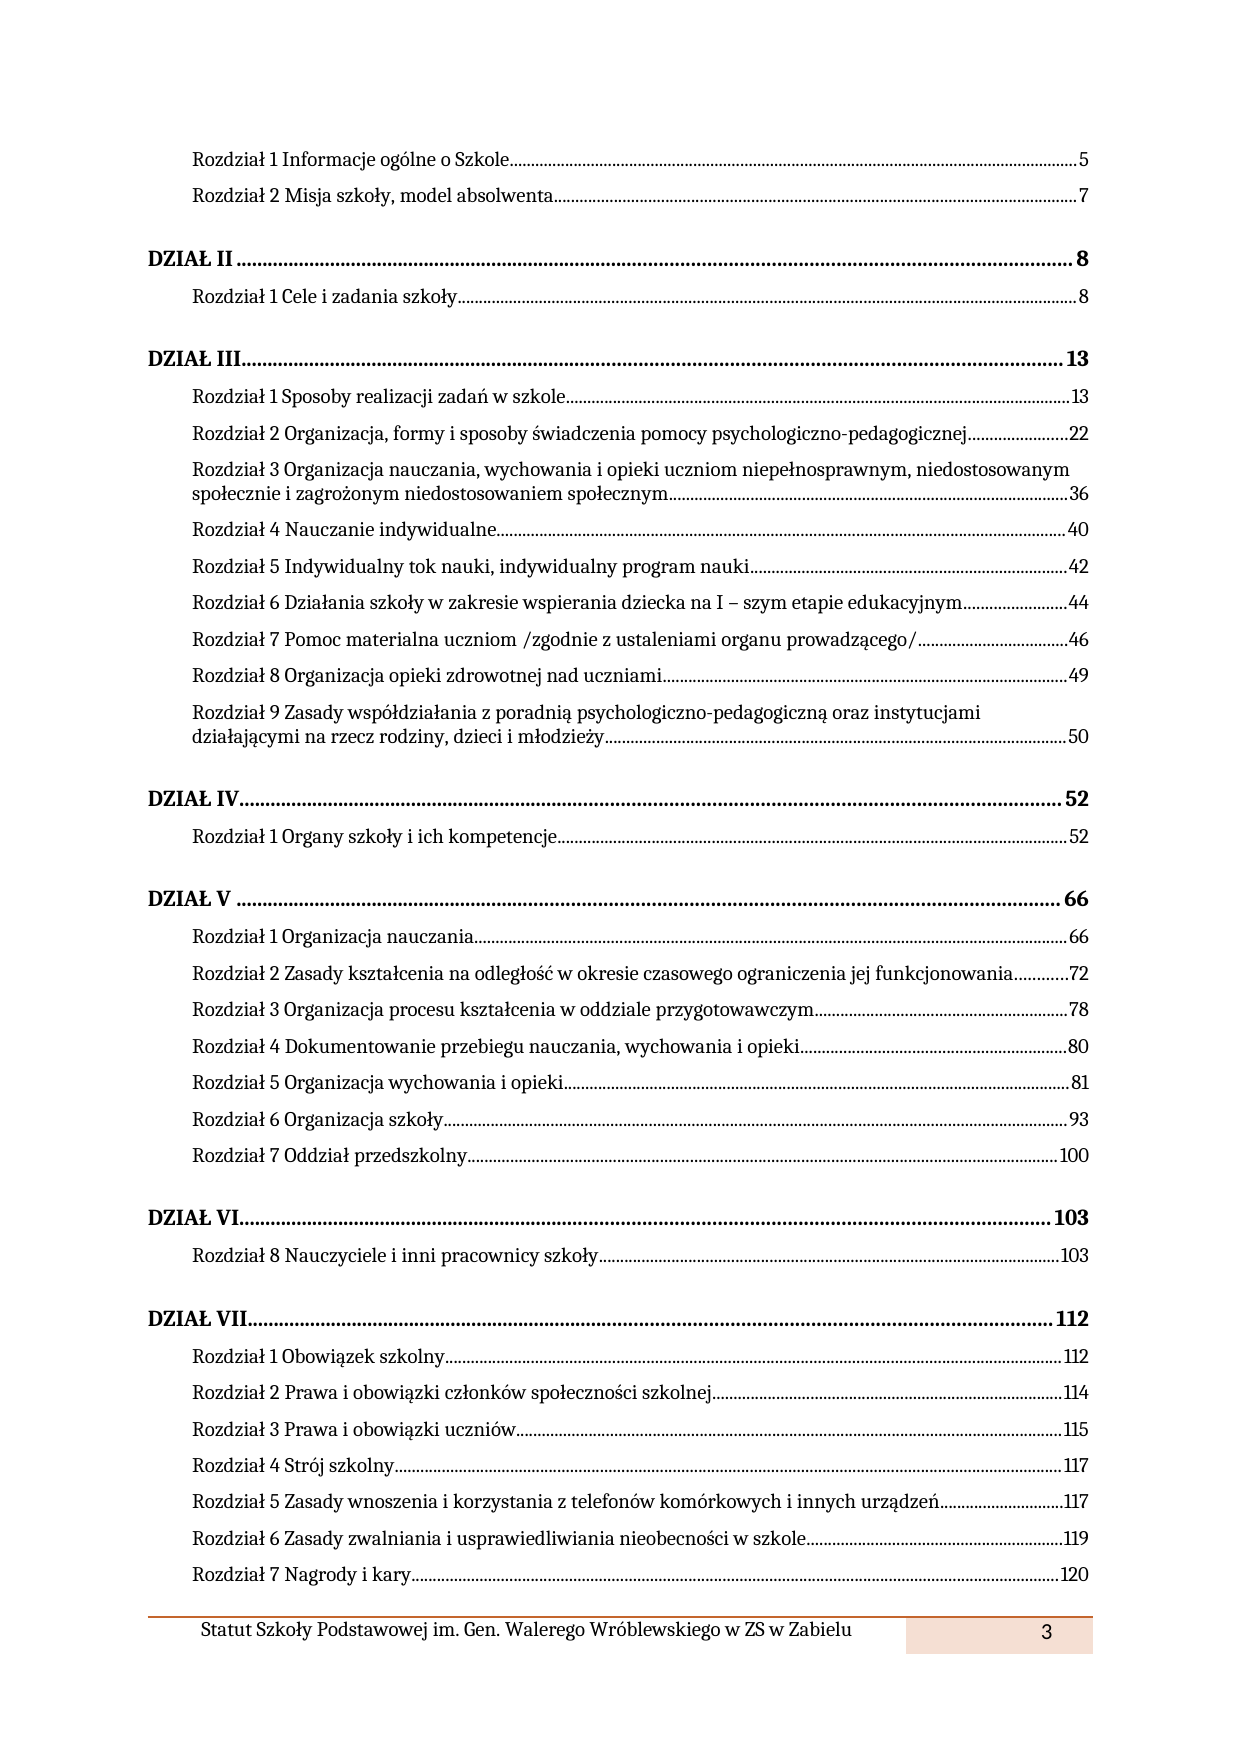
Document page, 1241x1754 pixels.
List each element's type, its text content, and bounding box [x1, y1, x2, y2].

text Rozdział 3 Prawa i obowiązki uczniów 115 [192, 1417, 1093, 1441]
text Rozdział 1 Obowiązek szkolny 112 [192, 1344, 1093, 1368]
text Rozdział 3 Organizacja procesu kształcenia w oddziale przygotowawczym 78 [192, 998, 1093, 1022]
text Rozdział 5 Indywidualny tok nauki, indywidualny program nauki 42 [192, 554, 1093, 578]
text DZIAŁ V 66 [148, 886, 1093, 912]
text Rozdział 8 Nauczyciele i inni pracownicy szkoły 103 [192, 1244, 1093, 1268]
text Rozdział 1 Informacje ogólne o Szkole 5 [192, 148, 1093, 172]
text Rozdział 4 Strój szkolny 117 [192, 1454, 1093, 1478]
text Rozdział 1 Sposoby realizacji zadań w szkole 13 [192, 385, 1093, 409]
text Rozdział 2 Prawa i obowiązki członków społeczności szkolnej 114 [192, 1381, 1093, 1405]
text DZIAŁ II 8 [148, 246, 1093, 272]
text Rozdział 2 Misja szkoły, model absolwenta 7 [192, 184, 1093, 208]
text Rozdział 6 Działania szkoły w zakresie wspierania dziecka na I – szym etapie edukacyjnym 44 [192, 591, 1093, 615]
text Rozdział 3 Organizacja nauczania, wychowania i opieki uczniom niepełnosprawnym, niedostosowanym społecznie i zagrożonym niedostosowaniem społecznym 36 [192, 458, 1093, 506]
text DZIAŁ VII 112 [148, 1305, 1093, 1332]
text Rozdział 7 Pomoc materialna uczniom /zgodnie z ustaleniami organu prowadzącego/ 46 [192, 627, 1093, 651]
text Rozdział 4 Dokumentowanie przebiegu nauczania, wychowania i opieki 80 [192, 1034, 1093, 1058]
text Rozdział 6 Zasady zwalniania i usprawiedliwiania nieobecności w szkole 119 [192, 1527, 1093, 1551]
text DZIAŁ VI 103 [148, 1205, 1093, 1231]
text Rozdział 2 Organizacja, formy i sposoby świadczenia pomocy psychologiczno-pedagogicznej 22 [192, 421, 1093, 445]
text Rozdział 7 Oddział przedszkolny 100 [192, 1144, 1093, 1168]
text Rozdział 1 Organizacja nauczania 66 [192, 925, 1093, 949]
text Rozdział 6 Organizacja szkoły 93 [192, 1107, 1093, 1131]
text Rozdział 5 Zasady wnoszenia i korzystania z telefonów komórkowych i innych urządzeń 117 [192, 1490, 1093, 1514]
text Rozdział 1 Cele i zadania szkoły 8 [192, 284, 1093, 308]
text Rozdział 4 Nauczanie indywidualne 40 [192, 518, 1093, 542]
text Rozdział 8 Organizacja opieki zdrowotnej nad uczniami 49 [192, 664, 1093, 688]
text Rozdział 2 Zasady kształcenia na odległość w okresie czasowego ograniczenia jej funkcjonowania 72 [192, 961, 1093, 985]
text Rozdział 1 Organy szkoły i ich kompetencje 52 [192, 824, 1093, 848]
text DZIAŁ IV 52 [148, 786, 1093, 812]
text DZIAŁ III 13 [148, 346, 1093, 372]
text Rozdział 5 Organizacja wychowania i opieki 81 [192, 1071, 1093, 1095]
text Rozdział 9 Zasady współdziałania z poradnią psychologiczno-pedagogiczną oraz instytucjami działającymi na rzecz rodziny, dzieci i młodzieży 50 [192, 700, 1093, 748]
text Rozdział 7 Nagrody i kary 120 [192, 1563, 1093, 1587]
